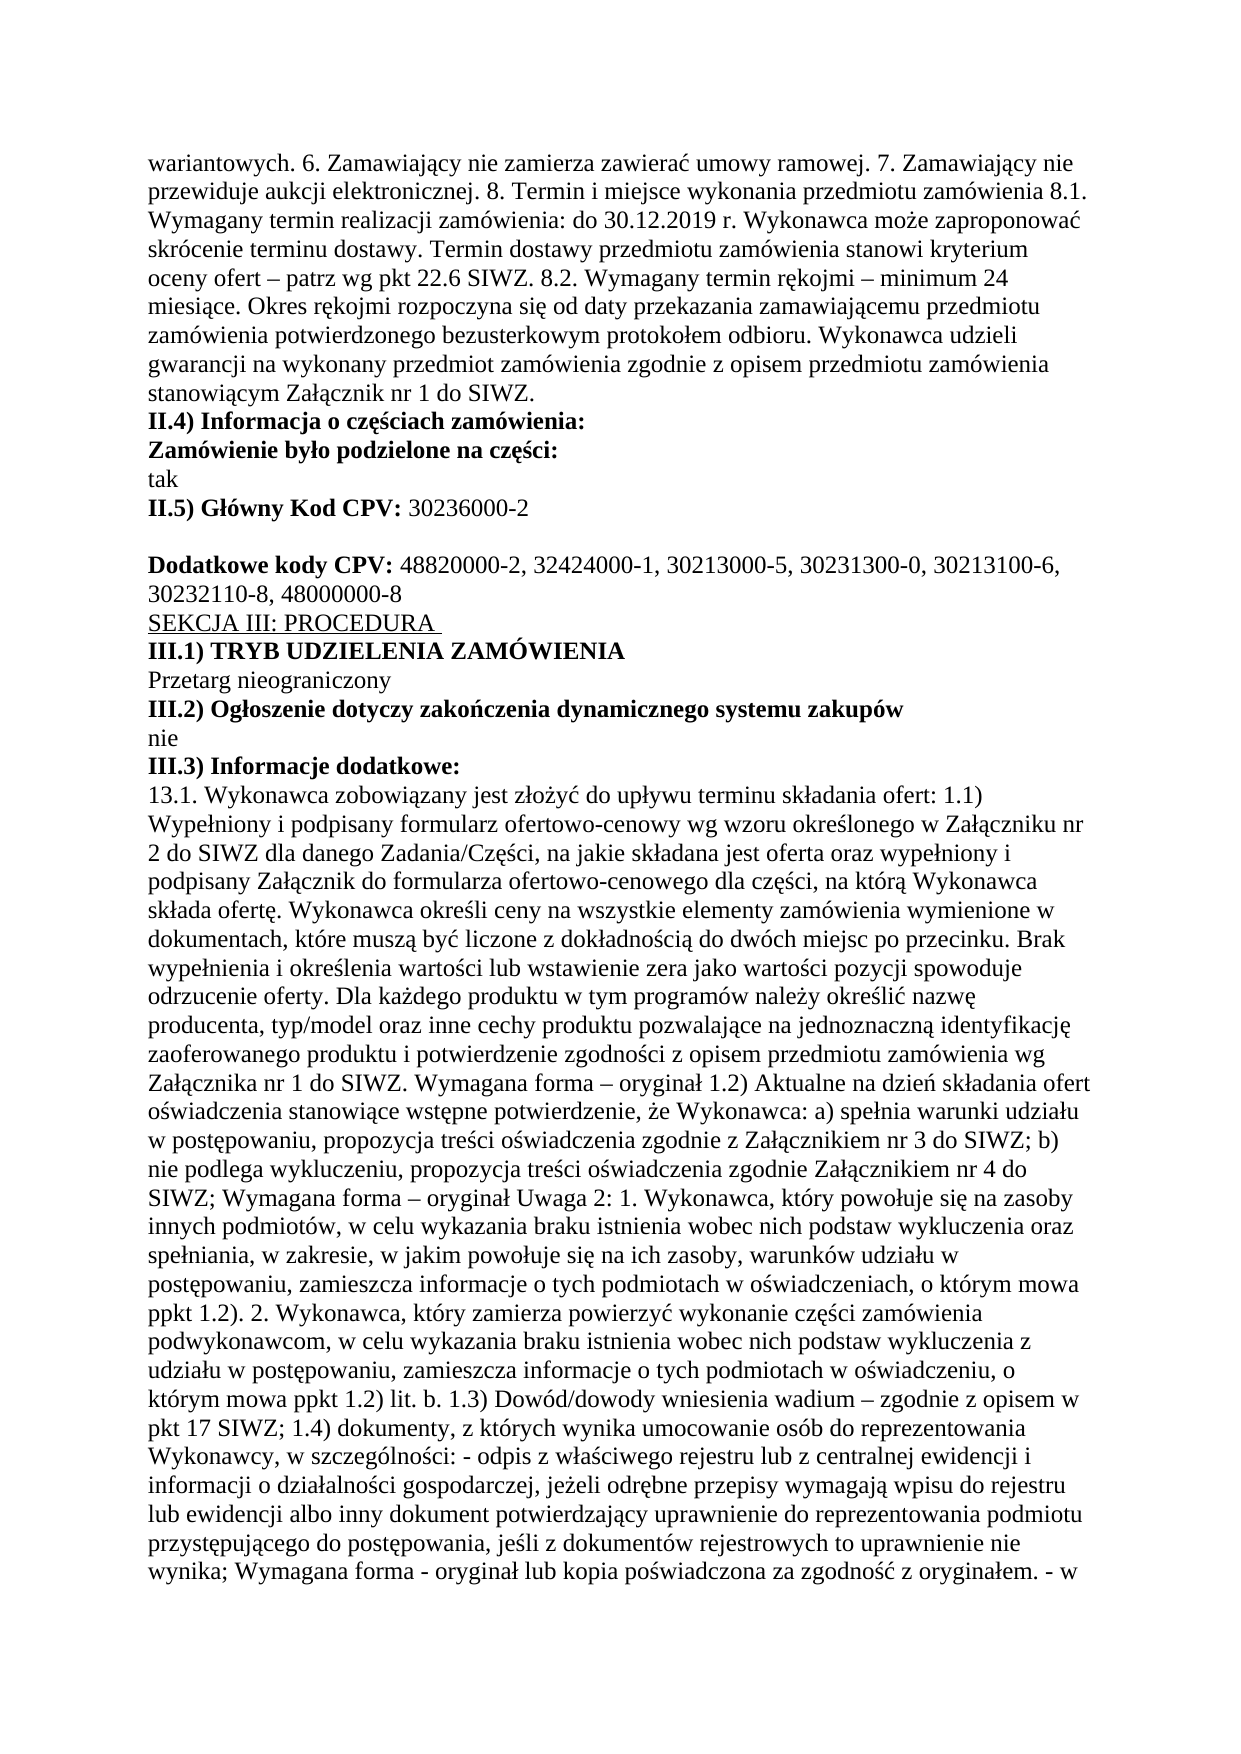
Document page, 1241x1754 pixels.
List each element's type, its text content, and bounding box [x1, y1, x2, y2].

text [148, 780, 1093, 1585]
text tak [148, 464, 1093, 493]
text II.5) Główny Kod CPV: 30236000-2 [148, 493, 1093, 521]
text III.3) Informacje dodatkowe: [148, 751, 1093, 780]
text II.4) Informacja o częściach zamówienia: Zamówienie było podzielone na części: [148, 406, 1093, 464]
text nie [148, 723, 1093, 751]
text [148, 148, 1093, 406]
text Przetarg nieograniczony [148, 665, 1093, 694]
text III.2) Ogłoszenie dotyczy zakończenia dynamicznego systemu zakupów [148, 694, 1093, 723]
text SEKCJA III: PROCEDURA [148, 608, 1093, 636]
text Dodatkowe kody CPV: 48820000-2, 32424000-1, 30213000-5, 30231300-0, 30213100-6, 30232110-8, 48000000-8 [148, 550, 1093, 608]
text III.1) TRYB UDZIELENIA ZAMÓWIENIA [148, 636, 1093, 665]
